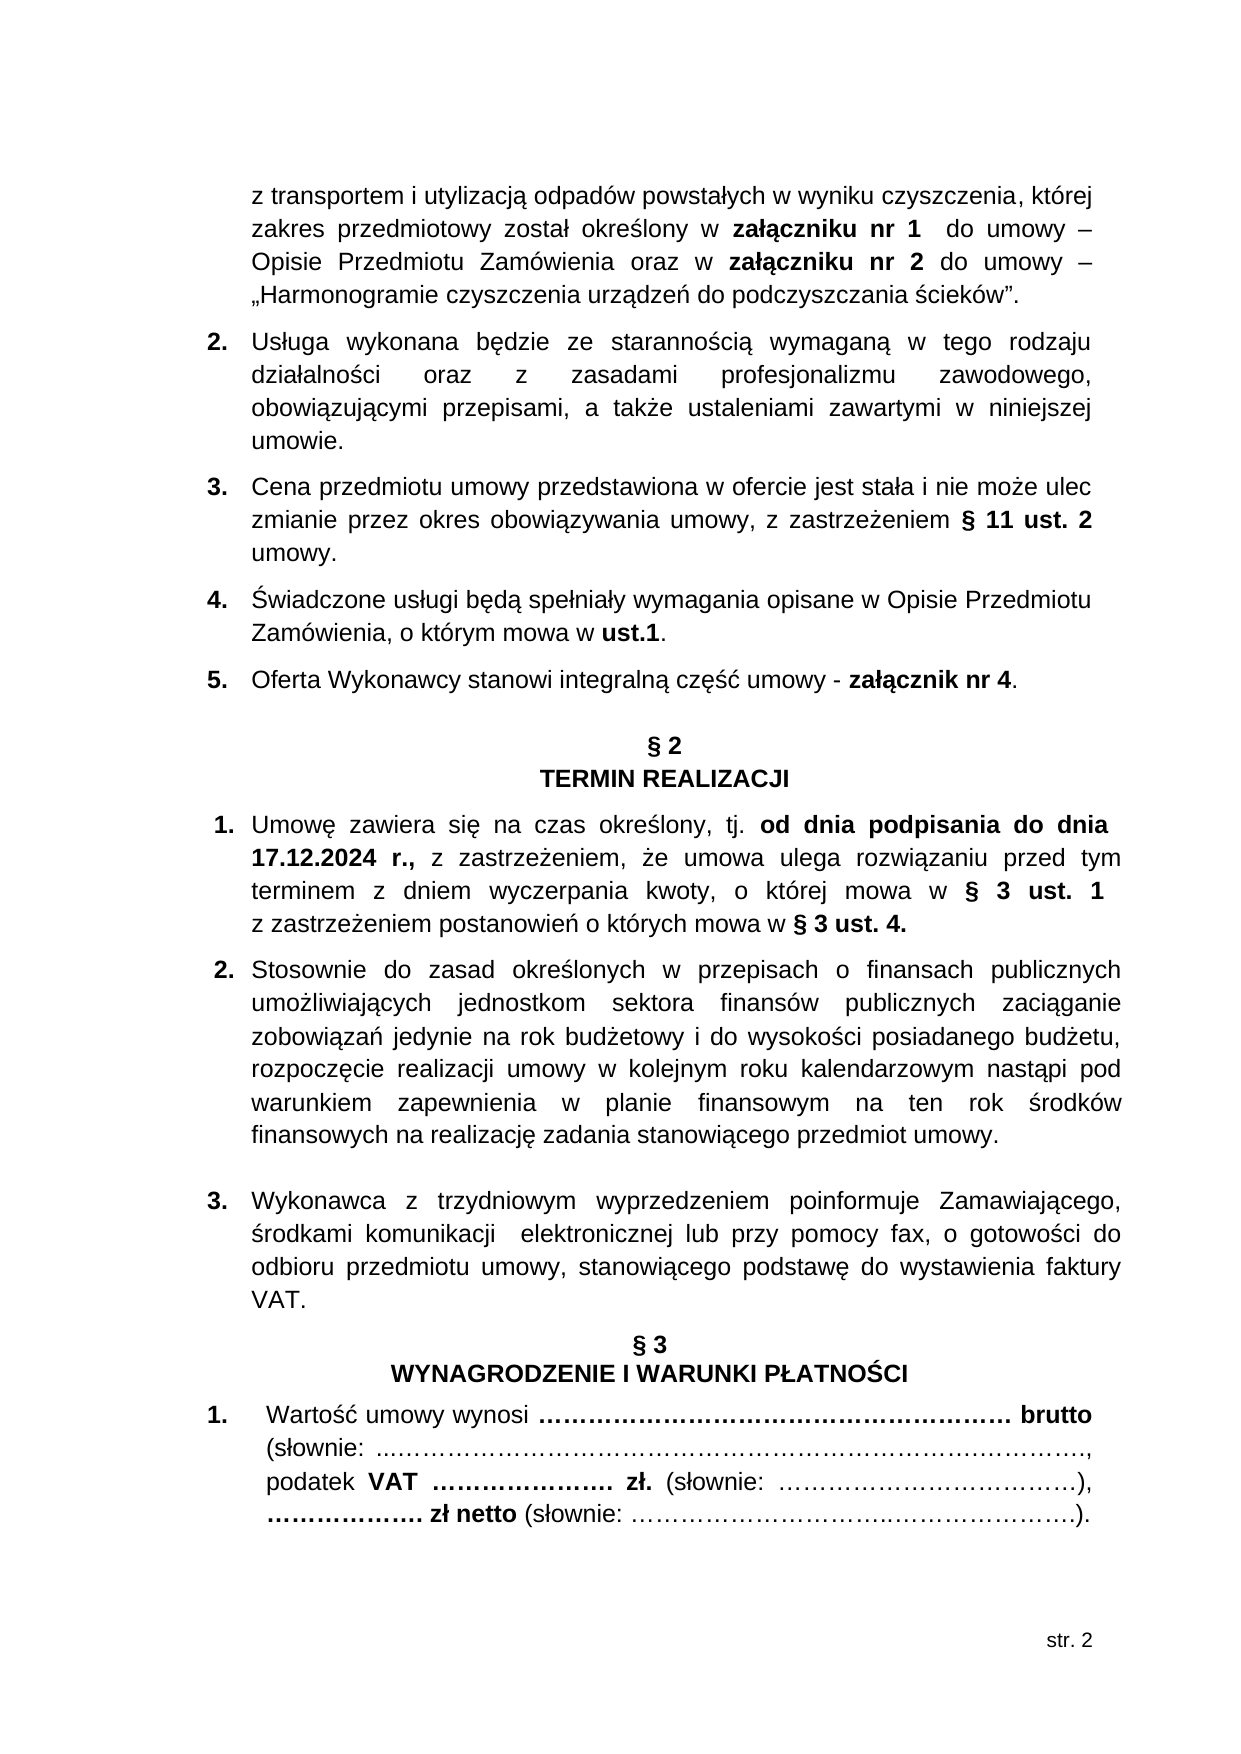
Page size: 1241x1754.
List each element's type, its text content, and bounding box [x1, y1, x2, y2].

text § 2 [207, 731, 1122, 760]
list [207, 148, 1092, 308]
list Usługa wykonana będzie ze starannością wymaganą w tego rodzaju działalności oraz z zasadami profesjonalizmu zawodowego, obowiązującymi przepisami, a także ustaleniami zawartymi w niniejszej umowie. [207, 327, 1092, 454]
list Oferta Wykonawcy stanowi integralną część umowy - załącznik nr 4. [207, 665, 1092, 694]
list Wartość umowy wynosi ………………………………………………… brutto (słownie: ...…………………………………………………………….…………., podatek VAT …………………. zł. (słownie: ………………………………), ………………. zł netto (słownie: …………………………..………………….). [207, 1400, 1092, 1528]
text § 3 WYNAGRODZENIE I WARUNKI PŁATNOŚCI [207, 1330, 1092, 1388]
text TERMIN REALIZACJI [207, 764, 1122, 793]
list Cena przedmiotu umowy przedstawiona w ofercie jest stała i nie może ulec zmianie przez okres obowiązywania umowy, z zastrzeżeniem § 11 ust. 2 umowy. [207, 472, 1092, 567]
list Świadczone usługi będą spełniały wymagania opisane w Opisie Przedmiotu Zamówienia, o którym mowa w ust.1. [207, 585, 1092, 647]
list Wykonawca z trzydniowym wyprzedzeniem poinformuje Zamawiającego, środkami komunikacji elektronicznej lub przy pomocy fax, o gotowości do odbioru przedmiotu umowy, stanowiącego podstawę do wystawienia faktury VAT. [207, 1186, 1122, 1314]
list Stosownie do zasad określonych w przepisach o finansach publicznych umożliwiających jednostkom sektora finansów publicznych zaciąganie zobowiązań jedynie na rok budżetowy i do wysokości posiadanego budżetu, rozpoczęcie realizacji umowy w kolejnym roku kalendarzowym nastąpi pod warunkiem zapewnienia w planie finansowym na ten rok środków finansowych na realizację zadania stanowiącego przedmiot umowy. [214, 955, 1122, 1149]
list Umowę zawiera się na czas określony, tj. od dnia podpisania do dnia 17.12.2024 r., z zastrzeżeniem, że umowa ulega rozwiązaniu przed tym terminem z dniem wyczerpania kwoty, o której mowa w § 3 ust. 1 z zastrzeżeniem postanowień o których mowa w § 3 ust. 4. [214, 809, 1122, 937]
